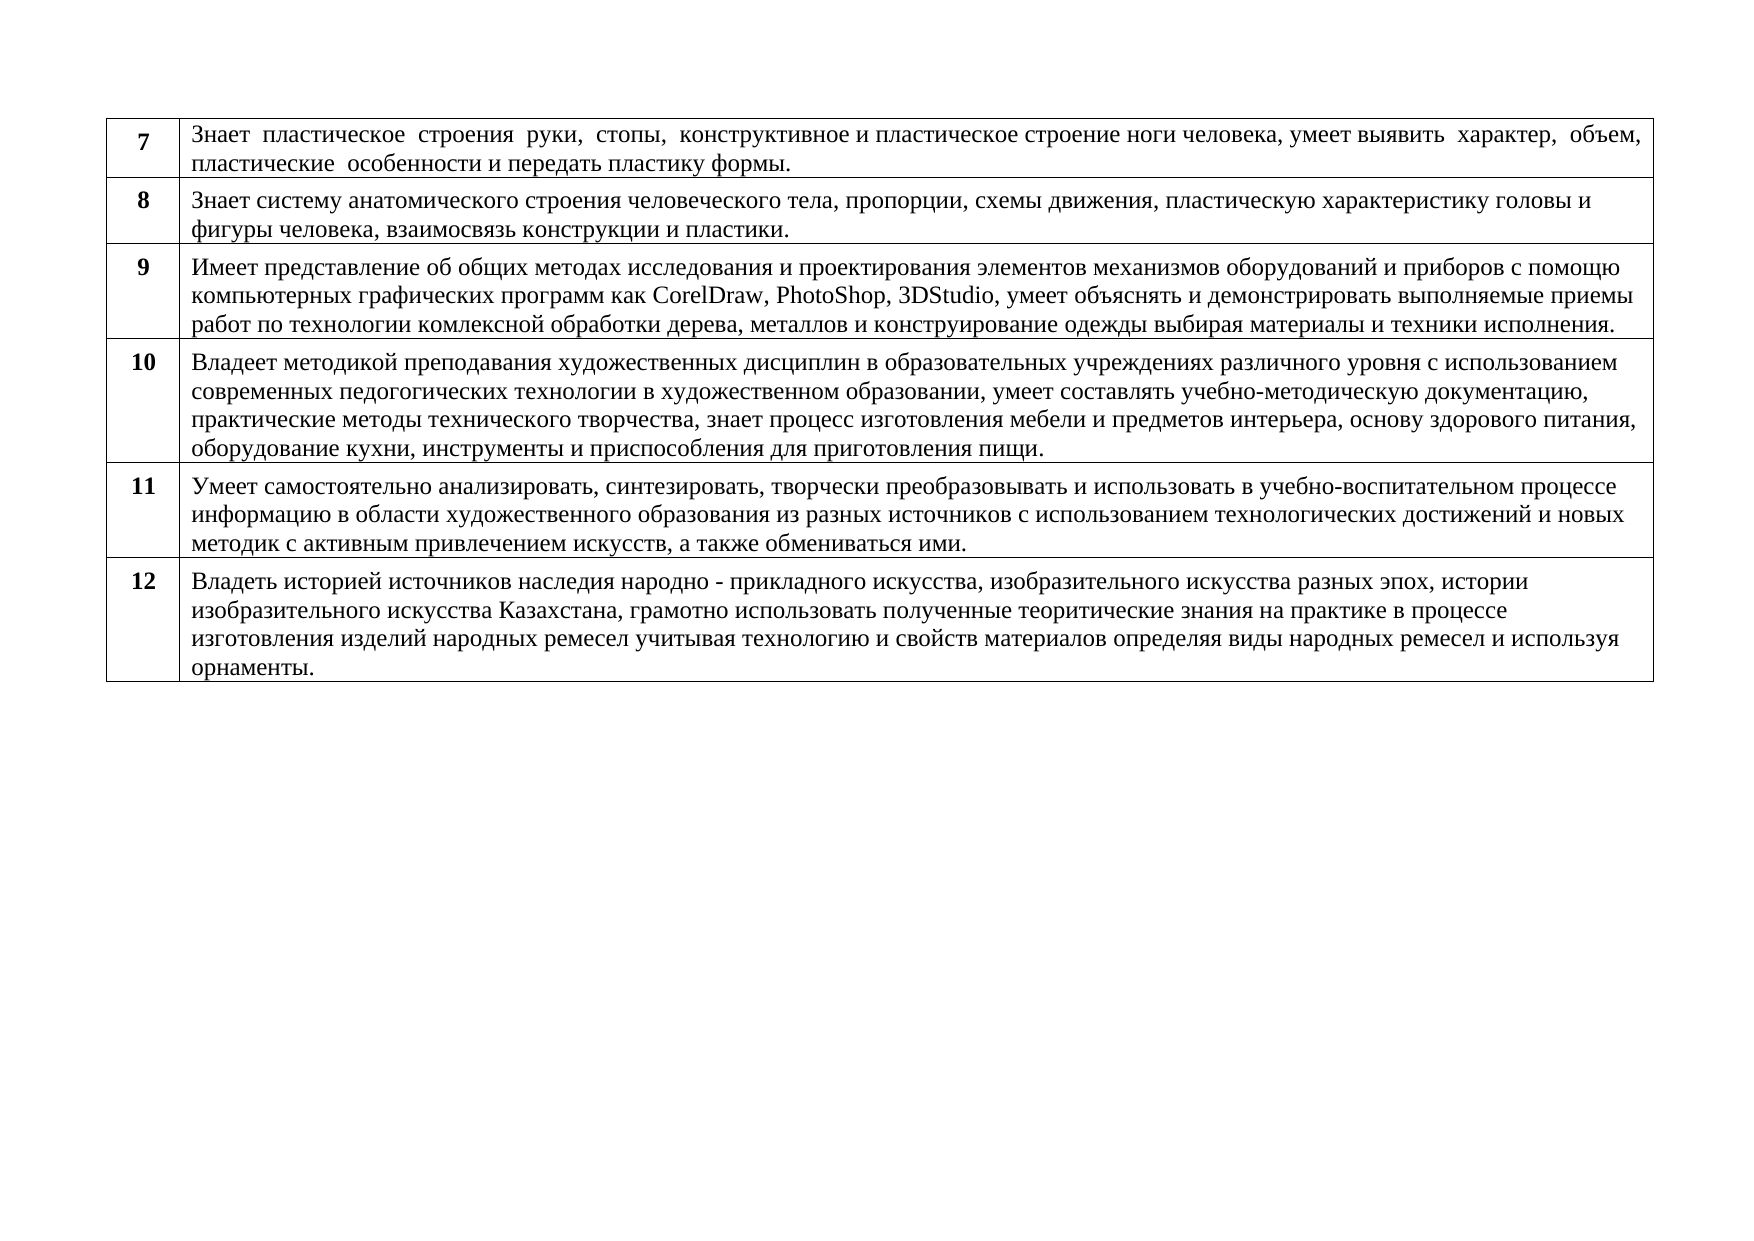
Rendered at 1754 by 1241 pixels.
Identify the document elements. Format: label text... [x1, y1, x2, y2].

table_cell 9 [107, 244, 179, 338]
table_cell 7 [107, 119, 179, 177]
table_cell Имеет представление об общих методах исследования и проектирования элементов механизмов оборудований и приборов с помощю компьютерных графических программ как CorelDraw, PhotoShop, 3DStudio, умеет объяснять и демонстрировать выполняемые приемы работ по технологии комлексной обработки дерева, металлов и конструирование одежды выбирая материалы и техники исполнения. [180, 244, 1653, 338]
table_cell 11 [107, 463, 179, 557]
table_cell Умеет самостоятельно анализировать, синтезировать, творчески преобразовывать и использовать в учебно-воспитательном процессе информацию в области художественного образования из разных источников с использованием технологических достижений и новых методик с активным привлечением искусств, а также обмениваться ими. [180, 463, 1653, 557]
table_cell 10 [107, 339, 179, 462]
table_cell Знает систему анатомического строения человеческого тела, пропорции, схемы движения, пластическую характеристику головы и фигуры человека, взаимосвязь конструкции и пластики. [180, 178, 1653, 243]
table_cell Владеть историей источников наследия народно - прикладного искусства, изобразительного искусства разных эпох, истории изобразительного искусства Казахстана, грамотно использовать полученные теоритические знания на практике в процессе изготовления изделий народных ремесел учитывая технологию и свойств материалов определяя виды народных ремесел и используя орнаменты. [180, 558, 1653, 681]
table_cell Владеет методикой преподавания художественных дисциплин в образовательных учреждениях различного уровня с использованием современных педогогических технологии в художественном образовании, умеет составлять учебно-методическую документацию, практические методы технического творчества, знает процесс изготовления мебели и предметов интерьера, основу здорового питания, оборудование кухни, инструменты и приспособления для приготовления пищи. [180, 339, 1653, 462]
table_cell Знает пластическое строения руки, стопы, конструктивное и пластическое строение ноги человека, умеет выявить характер, объем, пластические особенности и передать пластику формы. [180, 119, 1653, 177]
table_cell 12 [107, 558, 179, 681]
table_cell 8 [107, 178, 179, 243]
